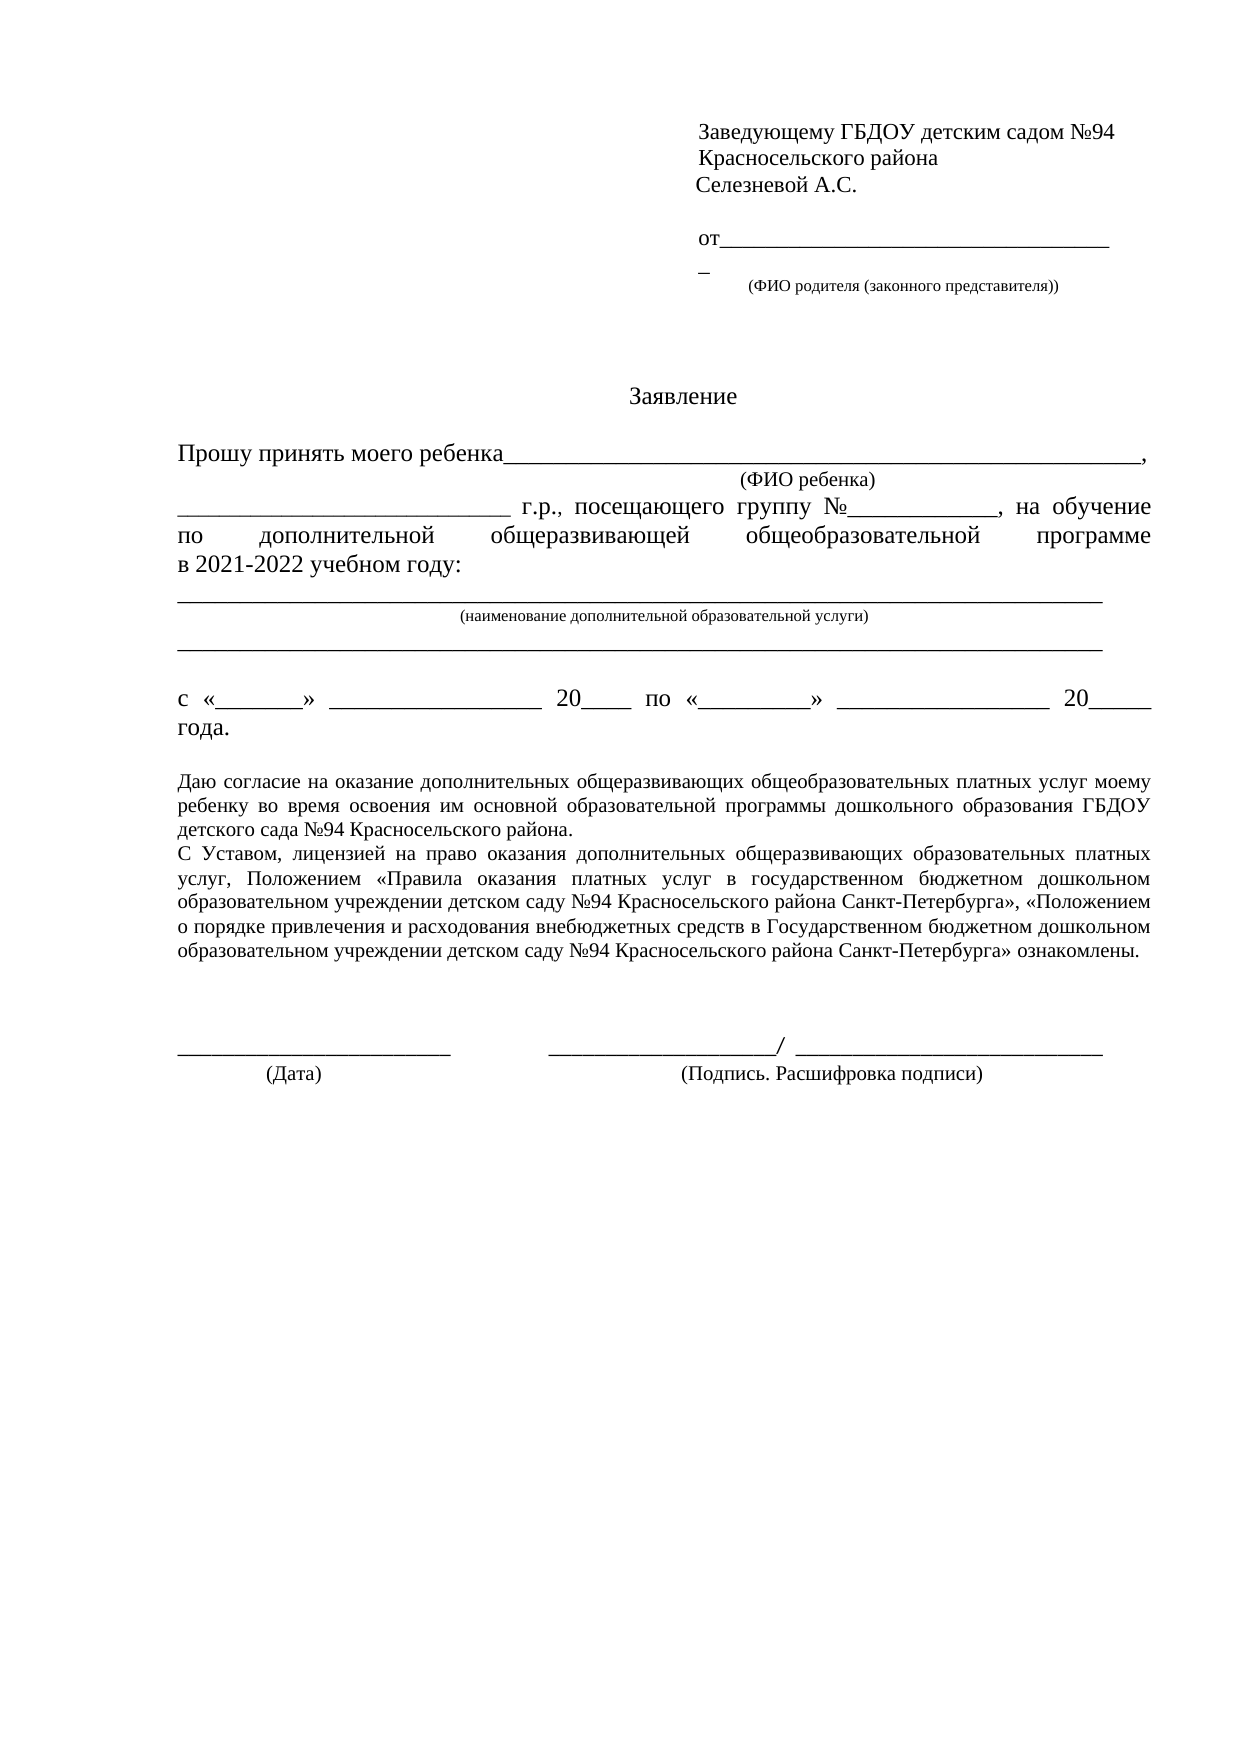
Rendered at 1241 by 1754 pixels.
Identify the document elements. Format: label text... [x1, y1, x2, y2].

text ________________________________ г.р., посещающего группу №____________, на обучение по дополнительной общеразвивающей общеобразовательной программе в 2021-2022 учебном году: [177, 491, 1152, 577]
table_header Заведующему ГБДОУ детским садом №94 Красносельского района Селезневой А.С. от___________________________________ (ФИО родителя (законного представителя)) [650, 118, 1130, 323]
text Прошу принять моего ребенка___________________________________________________, [177, 438, 1152, 467]
text (Дата) (Подпись. Расшифровка подписи) [177, 1061, 1152, 1085]
text с «_______» _________________ 20____ по «_________» _________________ 20_____ года. [177, 683, 1152, 740]
text ________________________ ____________________/ ___________________________ [177, 1031, 1152, 1059]
text Даю согласие на оказание дополнительных общеразвивающих общеобразовательных платных услуг моему ребенку во время освоения им основной образовательной программы дошкольного образования ГБДОУ детского сада №94 Красносельского района. [177, 769, 1152, 841]
text С Уставом, лицензией на право оказания дополнительных общеразвивающих образовательных платных услуг, Положением «Правила оказания платных услуг в государственном бюджетном дошкольном образовательном учреждении детском саду №94 Красносельского района Санкт-Петербурга», «Положением о порядке привлечения и расходования внебюджетных средств в Государственном бюджетном дошкольном образовательном учреждении детском саду №94 Красносельского района Санкт-Петербурга» ознакомлены. [177, 841, 1152, 962]
text __________________________________________________________________________ [177, 625, 1152, 654]
text Заявление [214, 381, 1152, 410]
text (ФИО ребенка) [177, 467, 1152, 491]
text (наименование дополнительной образовательной услуги) [177, 606, 1152, 625]
text __________________________________________________________________________ [177, 577, 1152, 606]
